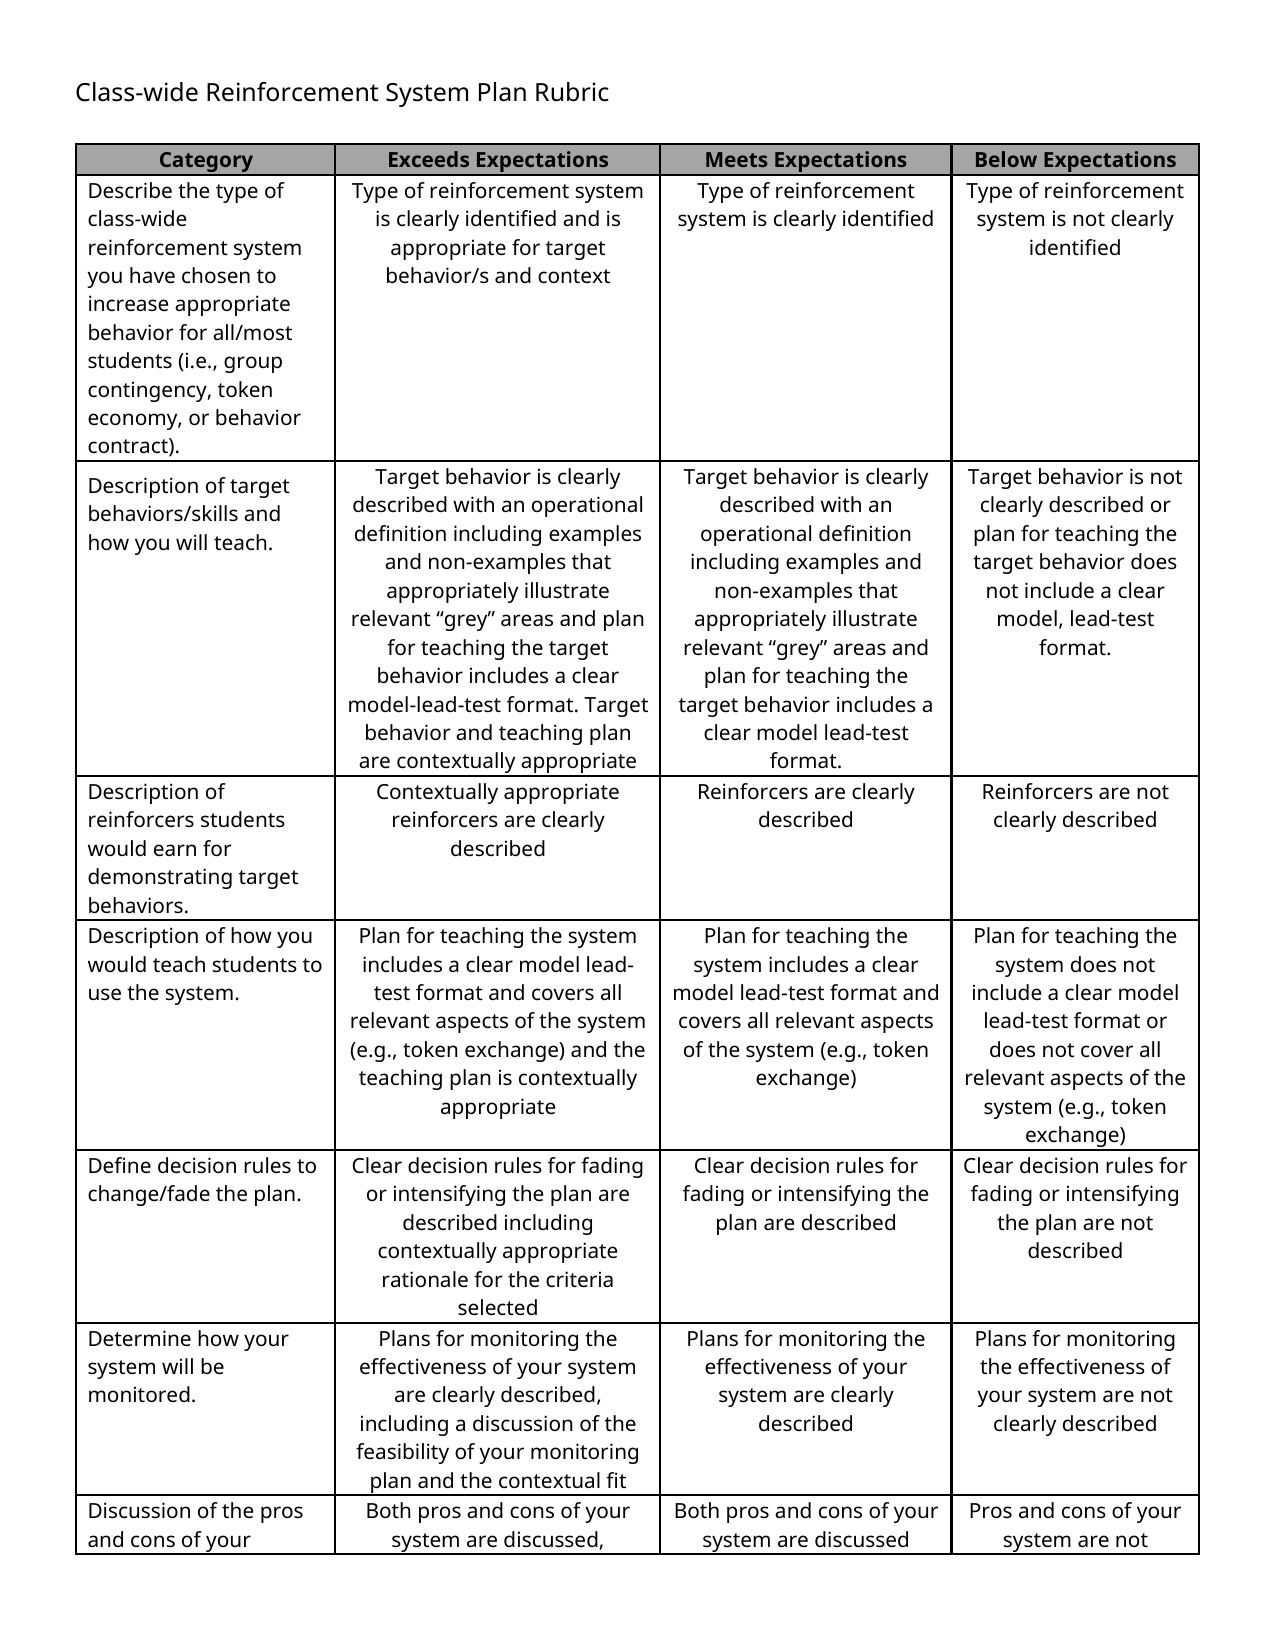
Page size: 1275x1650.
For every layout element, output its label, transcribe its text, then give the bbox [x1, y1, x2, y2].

table_cell Plan for teaching the system includes a clear model lead-test format and covers all relevant aspects of the system (e.g., token exchange) and the teaching plan is contextually appropriate [336, 921, 659, 1149]
text Class-wide Reinforcement System Plan Rubric [75, 75, 1200, 109]
table_cell Define decision rules to change/fade the plan. [77, 1151, 334, 1322]
table_cell Plans for monitoring the effectiveness of your system are not clearly described [953, 1324, 1198, 1494]
table_cell Describe the type of class-wide reinforcement system you have chosen to increase appropriate behavior for all/most students (i.e., group contingency, token economy, or behavior contract). [77, 176, 334, 460]
table_cell Clear decision rules for fading or intensifying the plan are described [661, 1151, 950, 1322]
table_cell Contextually appropriate reinforcers are clearly described [336, 777, 659, 919]
table_header Category [77, 145, 334, 174]
table_cell Target behavior is not clearly described or plan for teaching the target behavior does not include a clear model, lead-test format. [953, 462, 1198, 775]
table_cell Plan for teaching the system does not include a clear model lead-test format or does not cover all relevant aspects of the system (e.g., token exchange) [953, 921, 1198, 1149]
table_cell Plans for monitoring the effectiveness of your system are clearly described, including a discussion of the feasibility of your monitoring plan and the contextual fit [336, 1324, 659, 1494]
table_header Below Expectations [953, 145, 1198, 174]
table_header Meets Expectations [661, 145, 950, 174]
table_cell Description of target behaviors/skills and how you will teach. [77, 462, 334, 775]
table_cell Target behavior is clearly described with an operational definition including examples and non-examples that appropriately illustrate relevant “grey” areas and plan for teaching the target behavior includes a clear model lead-test format. [661, 462, 950, 775]
table_cell Clear decision rules for fading or intensifying the plan are described including contextually appropriate rationale for the criteria selected [336, 1151, 659, 1322]
table_cell Determine how your system will be monitored. [77, 1324, 334, 1494]
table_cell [336, 1496, 659, 1553]
table_cell Reinforcers are not clearly described [953, 777, 1198, 919]
table_header Exceeds Expectations [336, 145, 659, 174]
table_cell Reinforcers are clearly described [661, 777, 950, 919]
table_cell Type of reinforcement system is not clearly identified [953, 176, 1198, 460]
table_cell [953, 1496, 1198, 1553]
table_cell Description of how you would teach students to use the system. [77, 921, 334, 1149]
table_cell Type of reinforcement system is clearly identified [661, 176, 950, 460]
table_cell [77, 1496, 334, 1553]
table_cell Plans for monitoring the effectiveness of your system are clearly described [661, 1324, 950, 1494]
table_cell Type of reinforcement system is clearly identified and is appropriate for target behavior/s and context [336, 176, 659, 460]
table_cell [661, 1496, 950, 1553]
table_cell Description of reinforcers students would earn for demonstrating target behaviors. [77, 777, 334, 919]
table_cell Plan for teaching the system includes a clear model lead-test format and covers all relevant aspects of the system (e.g., token exchange) [661, 921, 950, 1149]
table_cell Clear decision rules for fading or intensifying the plan are not described [953, 1151, 1198, 1322]
table_cell Target behavior is clearly described with an operational definition including examples and non-examples that appropriately illustrate relevant “grey” areas and plan for teaching the target behavior includes a clear model-lead-test format. Target behavior and teaching plan are contextually appropriate [336, 462, 659, 775]
